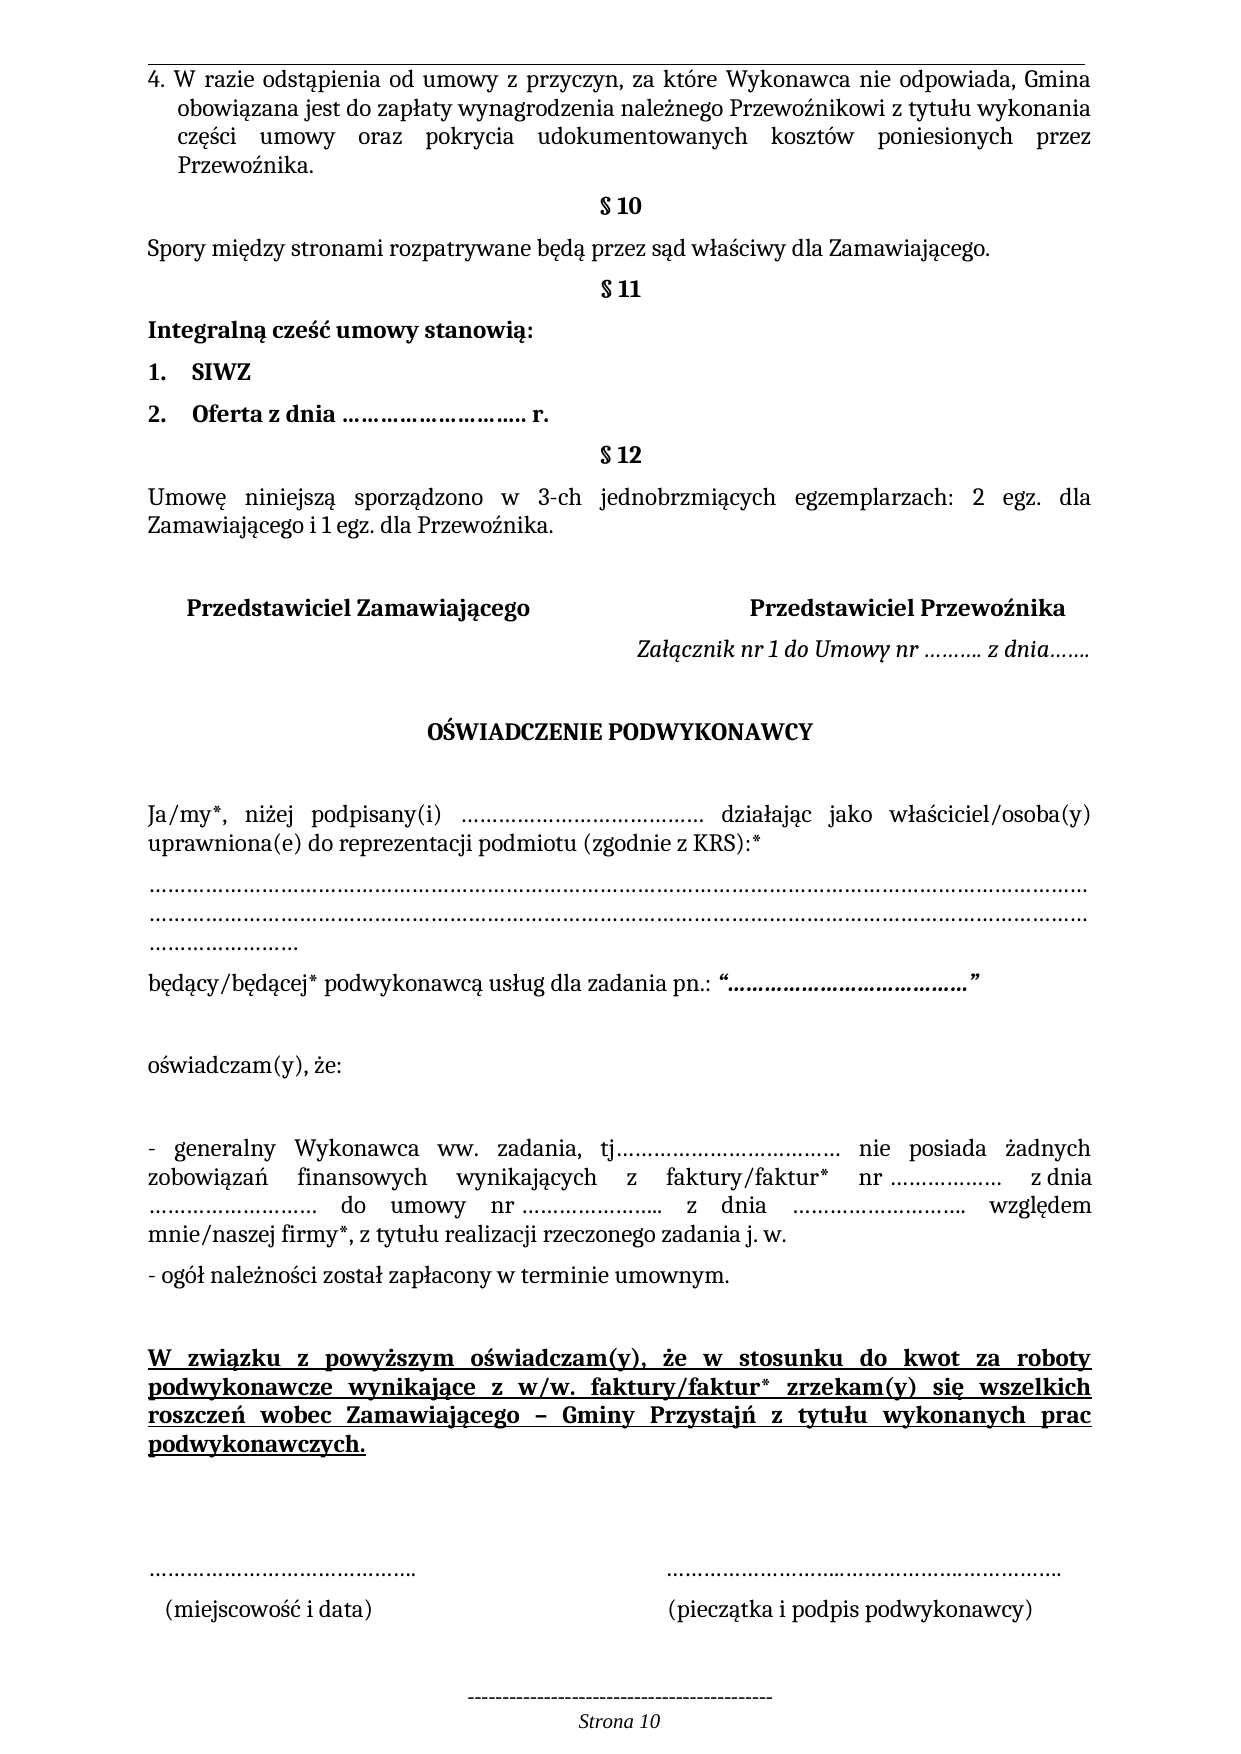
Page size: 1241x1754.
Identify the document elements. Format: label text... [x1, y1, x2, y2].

text 4. W razie odstąpienia od umowy z przyczyn, za które Wykonawca nie odpowiada, Gmina obowiązana jest do zapłaty wynagrodzenia należnego Przewoźnikowi z tytułu wykonania części umowy oraz pokrycia udokumentowanych kosztów poniesionych przez Przewoźnika. [148, 65, 1092, 180]
text Integralną cześć umowy stanowią: [148, 316, 1092, 345]
text OŚWIADCZENIE PODWYKONAWCY [148, 718, 1092, 746]
text oświadczam(y), że: [148, 1051, 1092, 1080]
text § 10 [148, 192, 1092, 221]
text W związku z powyższym oświadczam(y), że w stosunku do kwot za roboty podwykonawcze wynikające z w/w. faktury/faktur* zrzekam(y) się wszelkich roszczeń wobec Zamawiającego – Gminy Przystajń z tytułu wykonanych prac podwykonawczych. [148, 1370, 1092, 1397]
text Umowę niniejszą sporządzono w 3-ch jednobrzmiących egzemplarzach: 2 egz. dla Zamawiającego i 1 egz. dla Przewoźnika. [148, 483, 1092, 540]
text Ja/my*, niżej podpisany(i) ………………………………… działając jako właściciel/osoba(y) uprawniona(e) do reprezentacji podmiotu (zgodnie z KRS):* [148, 800, 1092, 858]
text - generalny Wykonawca ww. zadania, tj……………………………… nie posiada żadnych zobowiązań finansowych wynikających z faktury/faktur* nr ……………… z dnia ……………………… do umowy nr ………………….. z dnia ………………………. względem mnie/naszej firmy*, z tytułu realizacji rzeczonego zadania j. w. [148, 1134, 1092, 1249]
text Załącznik nr 1 do Umowy nr ………. z dnia……. [148, 635, 1092, 664]
text - ogół należności został zapłacony w terminie umownym. [148, 1261, 1092, 1290]
text Spory między stronami rozpatrywane będą przez sąd właściwy dla Zamawiającego. [148, 233, 1092, 262]
text W związku z powyższym oświadczam(y), że w stosunku do kwot za roboty podwykonawcze wynikające z w/w. faktury/faktur* zrzekam(y) się wszelkich roszczeń wobec Zamawiającego – Gminy Przystajń z tytułu wykonanych prac podwykonawczych. [148, 1344, 1092, 1368]
text Przedstawiciel Zamawiającego Przedstawiciel Przewoźnika [160, 594, 1092, 623]
text będący/będącej* podwykonawcą usług dla zadania pn.: “…………………………………” [148, 969, 1092, 998]
list Oferta z dnia ……………………….. r. [148, 399, 1092, 429]
text ……………………………………. ………………………..……………….……………. [148, 1554, 1092, 1583]
text (miejscowość i data) (pieczątka i podpis podwykonawcy) [148, 1595, 1092, 1624]
text ……………………………………………………………………………………………………………………………………………………………………………………………………………………………………………………………………………………………… [148, 870, 1092, 956]
text W związku z powyższym oświadczam(y), że w stosunku do kwot za roboty podwykonawcze wynikające z w/w. faktury/faktur* zrzekam(y) się wszelkich roszczeń wobec Zamawiającego – Gminy Przystajń z tytułu wykonanych prac podwykonawczych. [148, 1427, 1092, 1459]
text § 12 [148, 441, 1092, 470]
list SIWZ [148, 357, 1092, 387]
text § 11 [148, 275, 1092, 303]
text W związku z powyższym oświadczam(y), że w stosunku do kwot za roboty podwykonawcze wynikające z w/w. faktury/faktur* zrzekam(y) się wszelkich roszczeń wobec Zamawiającego – Gminy Przystajń z tytułu wykonanych prac podwykonawczych. [148, 1399, 1092, 1426]
